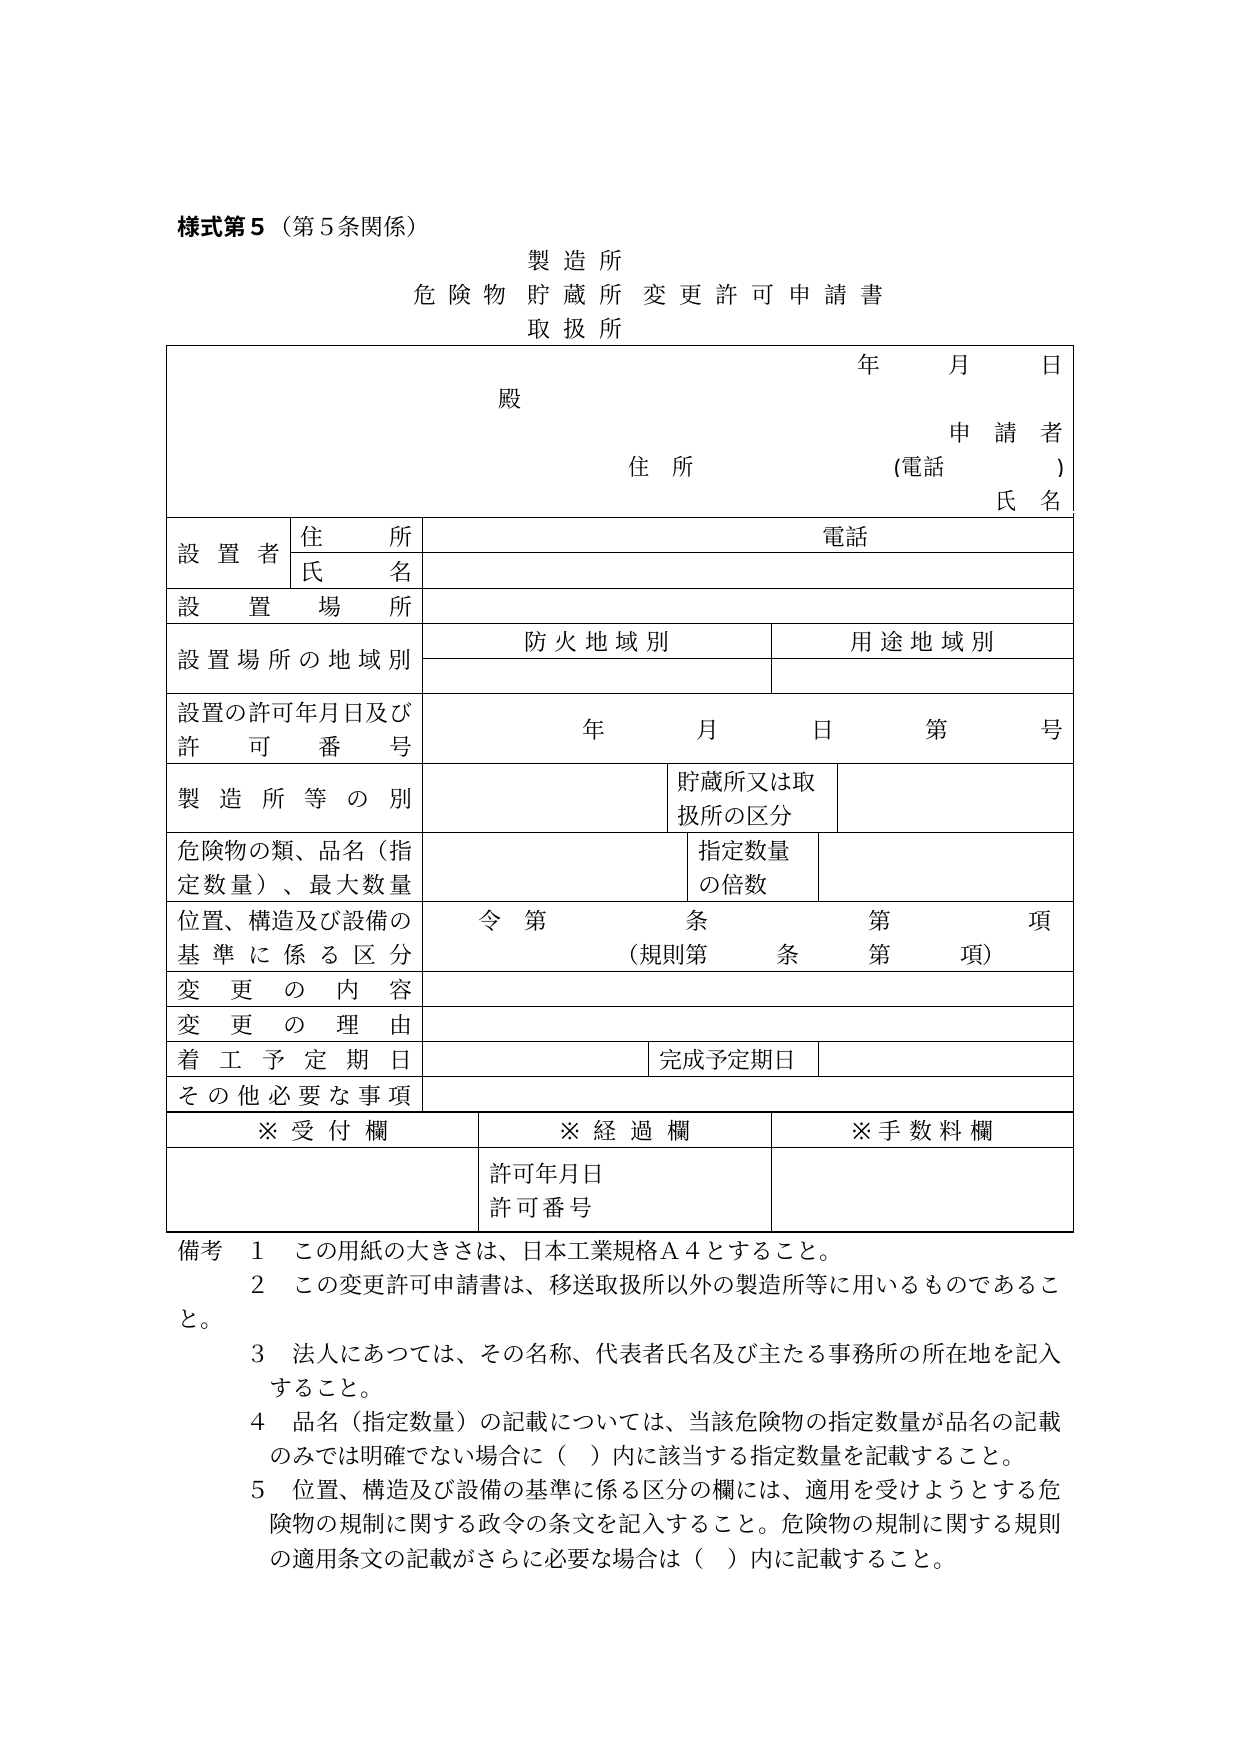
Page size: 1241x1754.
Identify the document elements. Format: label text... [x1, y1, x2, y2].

table_cell 防火地域別 [423, 624, 771, 658]
table_cell [838, 764, 1073, 832]
table_cell 住所 [291, 518, 422, 552]
text ５ 位置、構造及び設備の基準に係る区分の欄には、適用を受けようとする危険物の規制に関する政令の条文を記入すること。危険物の規制に関する規則の適用条文の記載がさらに必要な場合は（ ）内に記載すること。 [246, 1472, 1063, 1574]
table_cell [423, 764, 667, 832]
table_cell 貯蔵所 [517, 277, 632, 311]
table_cell 製造所等の別 [167, 764, 422, 832]
table_cell ※経過欄 [479, 1113, 771, 1147]
table_cell [772, 1148, 1073, 1231]
table_cell 年 月 日 殿 申 請 者 住 所 (電話 ) 氏 名 [167, 346, 1073, 517]
text 様式第５（第５条関係） [177, 208, 1063, 243]
table_cell 変更許可申請書 [633, 277, 894, 311]
text ２ この変更許可申請書は、移送取扱所以外の製造所等に用いるものであること。 [177, 1267, 1063, 1335]
table_cell [423, 589, 1073, 623]
table_cell [423, 1042, 648, 1076]
table_cell [423, 833, 687, 901]
text ３ 法人にあつては、その名称、代表者氏名及び主たる事務所の所在地を記入すること。 [246, 1335, 1063, 1403]
table_cell [819, 833, 1073, 901]
text ４ 品名（指定数量）の記載については、当該危険物の指定数量が品名の記載のみでは明確でない場合に（ ）内に該当する指定数量を記載すること。 [246, 1403, 1063, 1472]
table_cell [423, 553, 1073, 587]
table_cell ※受付欄 [167, 1113, 478, 1147]
table_cell 令 第 条 第 項 （規則第 条 第 項） [423, 902, 1073, 971]
table_cell 完成予定期日 [649, 1042, 818, 1076]
table_cell 危険物の類、品名（指定数量）、最大数量 [167, 833, 422, 901]
table_cell [167, 1148, 478, 1231]
table_cell 電話 [423, 518, 1073, 552]
table_cell 取扱所 [517, 311, 632, 345]
table_cell [772, 659, 1073, 693]
table_cell 着工予定期日 [167, 1042, 422, 1076]
table_cell 貯蔵所又は取 扱所の区分 [668, 764, 837, 832]
table_cell 年 月 日 第 号 [423, 694, 1073, 762]
table_cell 位置、構造及び設備の基準に係る区分 [167, 902, 422, 971]
text 備考 １ この用紙の大きさは、日本工業規格Ａ４とすること。 [177, 1233, 1063, 1267]
table_cell [423, 1007, 1073, 1041]
table_cell ※手数料欄 [772, 1113, 1073, 1147]
table_header 製造所 [517, 243, 632, 277]
table_cell 変更の内容 [167, 972, 422, 1006]
table_cell 変更の理由 [167, 1007, 422, 1041]
table_cell [423, 659, 771, 693]
table_cell その他必要な事項 [167, 1077, 422, 1111]
table_cell 指定数量 の倍数 [688, 833, 818, 901]
table_cell 設置者 [167, 518, 290, 587]
table_cell [423, 972, 1073, 1006]
table_cell 設置場所の地域別 [167, 624, 422, 693]
table_cell 設置の許可年月日及び許可番号 [167, 694, 422, 762]
table_cell 設置場所 [167, 589, 422, 623]
table_cell 氏名 [291, 553, 422, 587]
table_cell 危険物 [404, 277, 517, 311]
table_cell 許可年月日 許可番号 [479, 1148, 771, 1231]
table_cell [423, 1077, 1073, 1111]
table_cell [819, 1042, 1073, 1076]
table_cell 用途地域別 [772, 624, 1073, 658]
